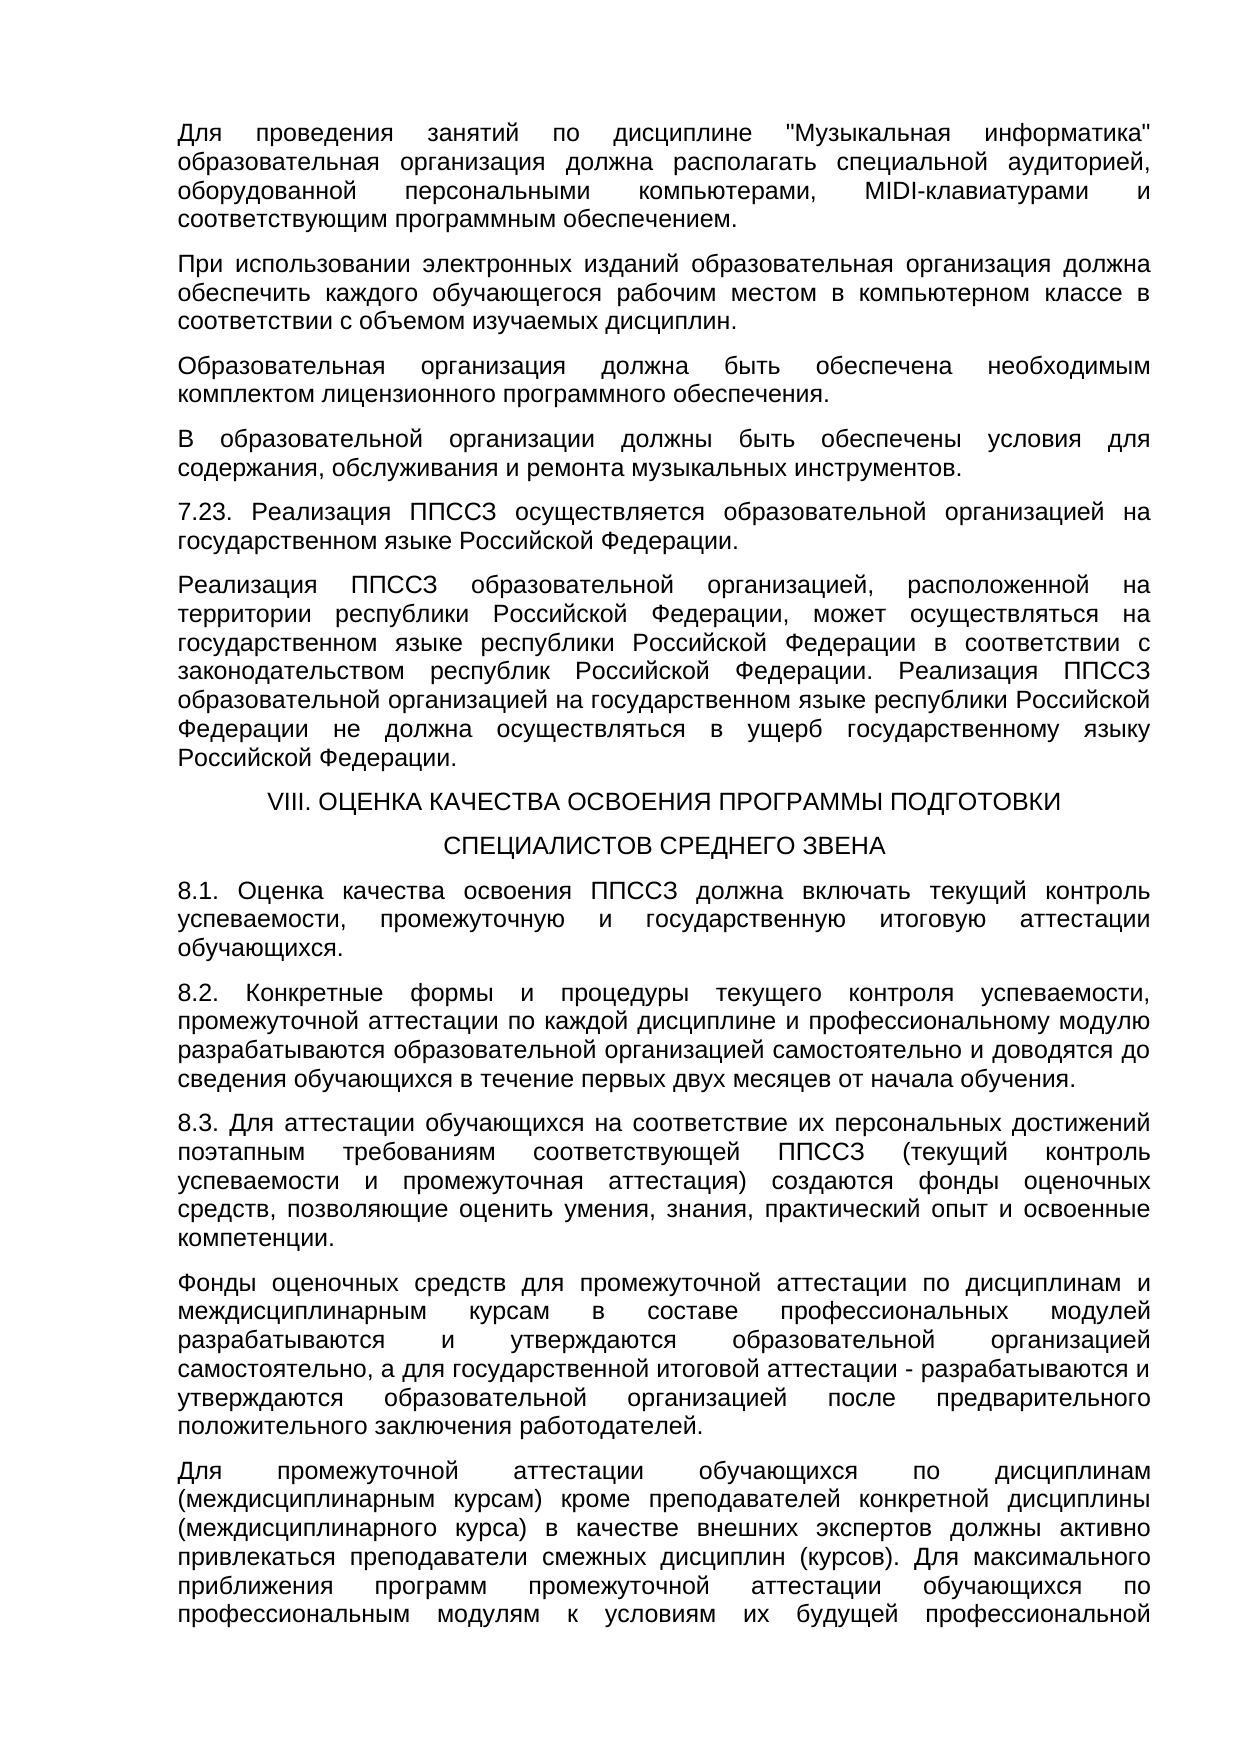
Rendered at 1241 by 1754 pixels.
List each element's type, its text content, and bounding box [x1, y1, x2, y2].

text 8.3. Для аттестации обучающихся на соответствие их персональных достижений поэтапным требованиям соответствующей ППССЗ (текущий контроль успеваемости и промежуточная аттестация) создаются фонды оценочных средств, позволяющие оценить умения, знания, практический опыт и освоенные компетенции. [177, 1108, 1152, 1252]
text 8.1. Оценка качества освоения ППССЗ должна включать текущий контроль успеваемости, промежуточную и государственную итоговую аттестации обучающихся. [177, 876, 1152, 962]
text 8.2. Конкретные формы и процедуры текущего контроля успеваемости, промежуточной аттестации по каждой дисциплине и профессиональному модулю разрабатываются образовательной организацией самостоятельно и доводятся до сведения обучающихся в течение первых двух месяцев от начала обучения. [177, 977, 1152, 1092]
text В образовательной организации должны быть обеспечены условия для содержания, обслуживания и ремонта музыкальных инструментов. [177, 424, 1152, 481]
text При использовании электронных изданий образовательная организация должна обеспечить каждого обучающегося рабочим местом в компьютерном классе в соответствии с объемом изучаемых дисциплин. [177, 249, 1152, 335]
text СПЕЦИАЛИСТОВ СРЕДНЕГО ЗВЕНА [177, 831, 1152, 860]
text Реализация ППССЗ образовательной организацией, расположенной на территории республики Российской Федерации, может осуществляться на государственном языке республики Российской Федерации в соответствии с законодательством республик Российской Федерации. Реализация ППССЗ образовательной организацией на государственном языке республики Российской Федерации не должна осуществляться в ущерб государственному языку Российской Федерации. [177, 570, 1152, 771]
text Фонды оценочных средств для промежуточной аттестации по дисциплинам и междисциплинарным курсам в составе профессиональных модулей разрабатываются и утверждаются образовательной организацией самостоятельно, а для государственной итоговой аттестации - разрабатываются и утверждаются образовательной организацией после предварительного положительного заключения работодателей. [177, 1267, 1152, 1440]
text 7.23. Реализация ППССЗ осуществляется образовательной организацией на государственном языке Российской Федерации. [177, 497, 1152, 554]
text Образовательная организация должна быть обеспечена необходимым комплектом лицензионного программного обеспечения. [177, 351, 1152, 408]
text VIII. ОЦЕНКА КАЧЕСТВА ОСВОЕНИЯ ПРОГРАММЫ ПОДГОТОВКИ [177, 787, 1152, 816]
text Для проведения занятий по дисциплине "Музыкальная информатика" образовательная организация должна располагать специальной аудиторией, оборудованной персональными компьютерами, MIDI-клавиатурами и соответствующим программным обеспечением. [177, 118, 1152, 233]
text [177, 1456, 1152, 1628]
